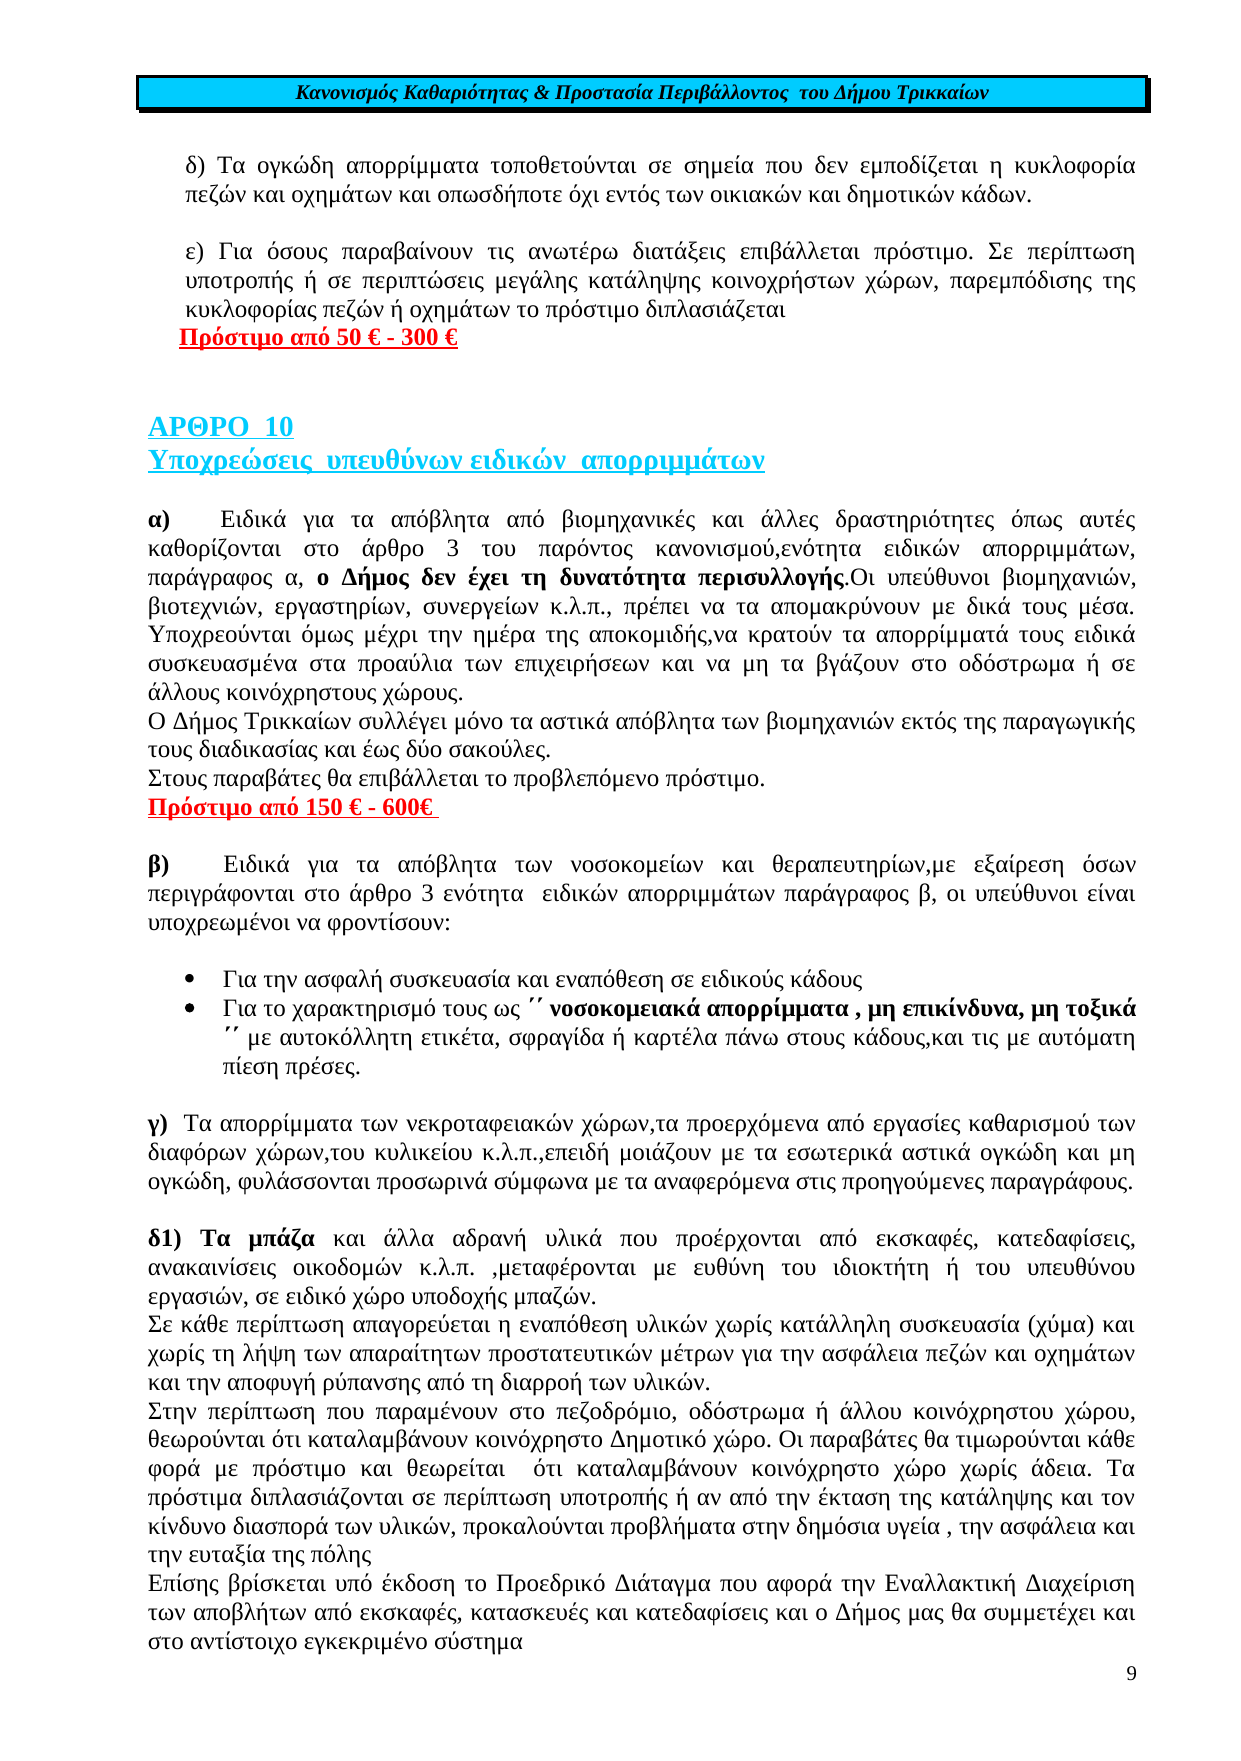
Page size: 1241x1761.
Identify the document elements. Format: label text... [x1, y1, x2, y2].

text β) Ειδικά για τα απόβλητα των νοσοκομείων και θεραπευτηρίων,με εξαίρεση όσων περιγράφονται στο άρθρο 3 ενότητα ειδικών απορριμμάτων παράγραφος β, οι υπεύθυνοι είναι υποχρεωμένοι να φροντίσουν: [148, 849, 1137, 936]
text Πρόστιμο από 150 € - 600€ [148, 792, 1137, 821]
text δ1) Τα μπάζα και άλλα αδρανή υλικά που προέρχονται από εκσκαφές, κατεδαφίσεις, ανακαινίσεις οικοδομών κ.λ.π. ,μεταφέρονται με ευθύνη του ιδιοκτήτη ή του υπευθύνου εργασιών, σε ειδικό χώρο υποδοχής μπαζών. [148, 1223, 1137, 1309]
text γ) Τα απορρίμματα των νεκροταφειακών χώρων,τα προερχόμενα από εργασίες καθαρισμού των διαφόρων χώρων,του κυλικείου κ.λ.π.,επειδή μοιάζουν με τα εσωτερικά αστικά ογκώδη και μη ογκώδη, φυλάσσονται προσωρινά σύμφωνα με τα αναφερόμενα στις προηγούμενες παραγράφους. [148, 1108, 1137, 1194]
text ΑΡΘΡΟ 10 [148, 409, 1137, 442]
list Για την ασφαλή συσκευασία και εναπόθεση σε ειδικούς κάδους [185, 964, 1137, 993]
text δ) Τα ογκώδη απορρίμματα τοποθετούνται σε σημεία που δεν εμποδίζεται η κυκλοφορία πεζών και οχημάτων και οπωσδήποτε όχι εντός των οικιακών και δημοτικών κάδων. [185, 150, 1137, 207]
text Ο Δήμος Τρικκαίων συλλέγει μόνο τα αστικά απόβλητα των βιομηχανιών εκτός της παραγωγικής τους διαδικασίας και έως δύο σακούλες. [148, 706, 1137, 763]
text Σε κάθε περίπτωση απαγορεύεται η εναπόθεση υλικών χωρίς κατάλληλη συσκευασία (χύμα) και χωρίς τη λήψη των απαραίτητων προστατευτικών μέτρων για την ασφάλεια πεζών και οχημάτων και την αποφυγή ρύπανσης από τη διαρροή των υλικών. [148, 1309, 1137, 1396]
text α) Ειδικά για τα απόβλητα από βιομηχανικές και άλλες δραστηριότητες όπως αυτές καθορίζονται στο άρθρο 3 του παρόντος κανονισμού,ενότητα ειδικών απορριμμάτων, παράγραφος α, ο Δήμος δεν έχει τη δυνατότητα περισυλλογής.Οι υπεύθυνοι βιομηχανιών, βιοτεχνιών, εργαστηρίων, συνεργείων κ.λ.π., πρέπει να τα απομακρύνουν με δικά τους μέσα. Υποχρεούνται όμως μέχρι την ημέρα της αποκομιδής,να κρατούν τα απορρίμματά τους ειδικά συσκευασμένα στα προαύλια των επιχειρήσεων και να μη τα βγάζουν στο οδόστρωμα ή σε άλλους κοινόχρηστους χώρους. [148, 504, 1137, 706]
list Για το χαρακτηρισμό τους ως ΄΄ νοσοκομειακά απορρίμματα , μη επικίνδυνα, μη τοξικά ΄΄ με αυτοκόλλητη ετικέτα, σφραγίδα ή καρτέλα πάνω στους κάδους,και τις με αυτόματη πίεση πρέσες. [185, 993, 1137, 1079]
text Υποχρεώσεις υπευθύνων ειδικών απορριμμάτων [148, 442, 1137, 476]
text Πρόστιμο από 50 € - 300 € [148, 322, 1137, 351]
text Στους παραβάτες θα επιβάλλεται το προβλεπόμενο πρόστιμο. [148, 763, 1137, 792]
text Στην περίπτωση που παραμένουν στο πεζοδρόμιο, οδόστρωμα ή άλλου κοινόχρηστου χώρου, θεωρούνται ότι καταλαμβάνουν κοινόχρηστο Δημοτικό χώρο. Οι παραβάτες θα τιμωρούνται κάθε φορά με πρόστιμο και θεωρείται ότι καταλαμβάνουν κοινόχρηστο χώρο χωρίς άδεια. Τα πρόστιμα διπλασιάζονται σε περίπτωση υποτροπής ή αν από την έκταση της κατάληψης και τον κίνδυνο διασπορά των υλικών, προκαλούνται προβλήματα στην δημόσια υγεία , την ασφάλεια και την ευταξία της πόλης [148, 1396, 1137, 1568]
text ε) Για όσους παραβαίνουν τις ανωτέρω διατάξεις επιβάλλεται πρόστιμο. Σε περίπτωση υποτροπής ή σε περιπτώσεις μεγάλης κατάληψης κοινοχρήστων χώρων, παρεμπόδισης της κυκλοφορίας πεζών ή οχημάτων το πρόστιμο διπλασιάζεται [185, 236, 1137, 322]
text Επίσης βρίσκεται υπό έκδοση το Προεδρικό Διάταγμα που αφορά την Εναλλακτική Διαχείριση των αποβλήτων από εκσκαφές, κατασκευές και κατεδαφίσεις και ο Δήμος μας θα συμμετέχει και στο αντίστοιχο εγκεκριμένο σύστημα [148, 1568, 1137, 1654]
